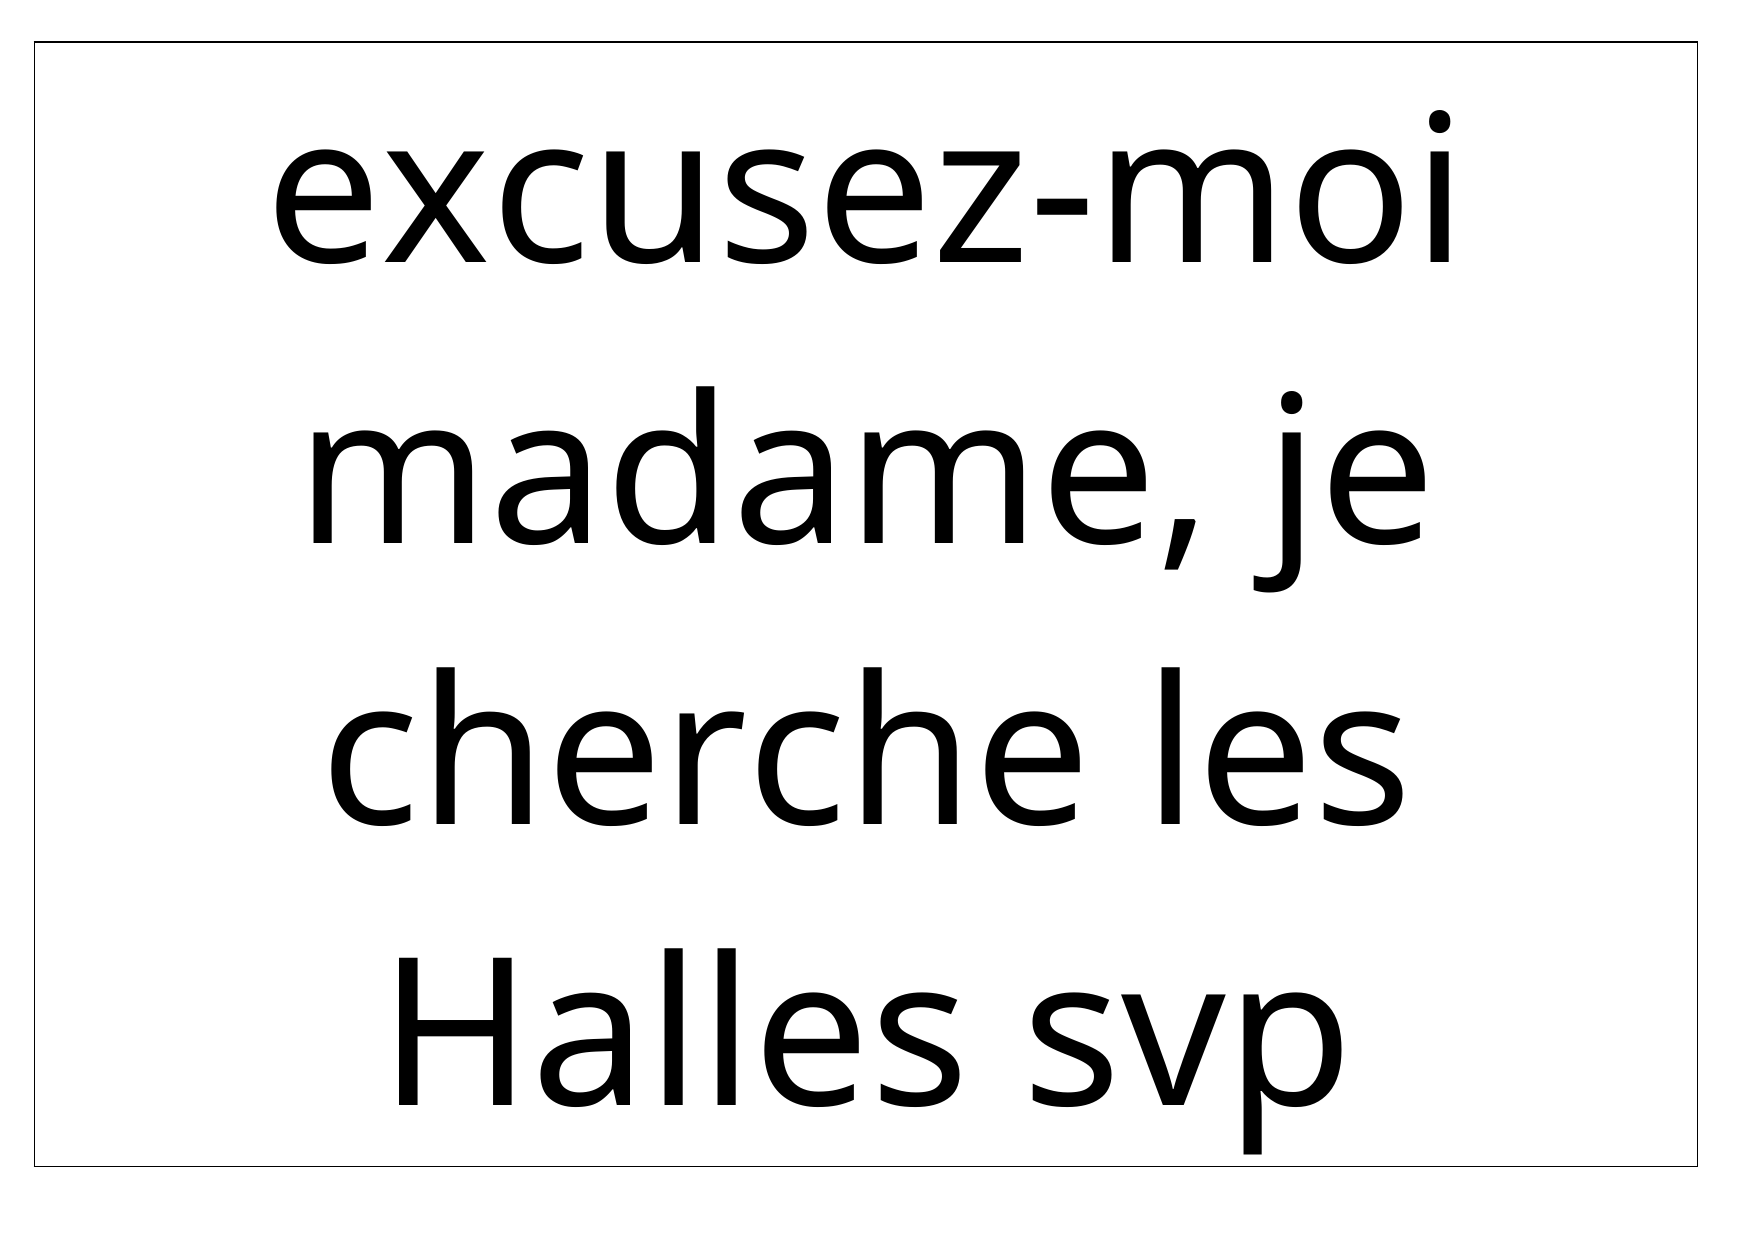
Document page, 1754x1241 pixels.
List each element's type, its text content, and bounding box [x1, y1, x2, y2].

table_cell excusez-moi madame, je cherche les Halles svp [35, 43, 1697, 1166]
